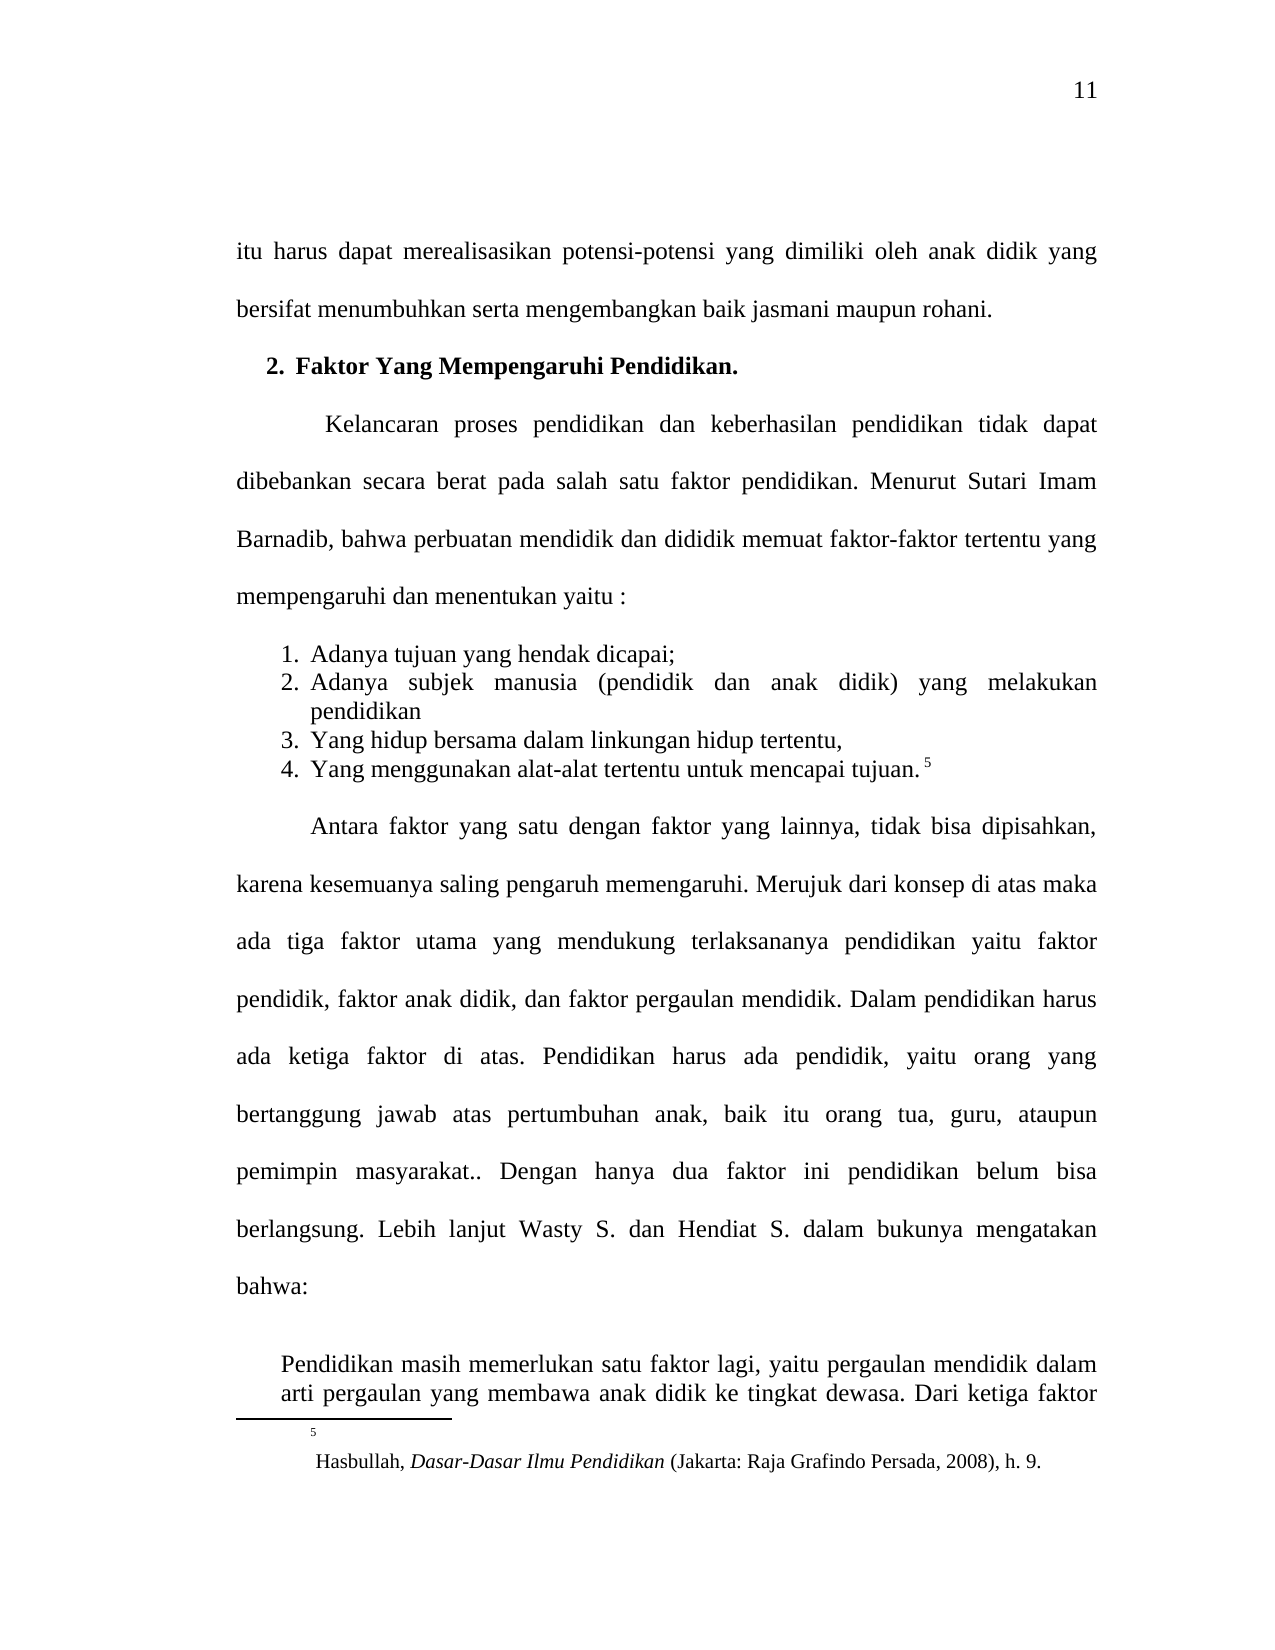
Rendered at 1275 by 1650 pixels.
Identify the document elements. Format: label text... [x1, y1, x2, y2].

list Faktor Yang Mempengaruhi Pendidikan. [266, 351, 1098, 380]
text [236, 236, 1098, 322]
list Antara faktor yang satu dengan faktor yang lainnya, tidak bisa dipisahkan, karena kesemuanya saling pengaruh memengaruhi. Merujuk dari konsep di atas maka ada tiga faktor utama yang mendukung terlaksananya pendidikan yaitu faktor pendidik, faktor anak didik, dan faktor pergaulan mendidik. Dalam pendidikan harus ada ketiga faktor di atas. Pendidikan harus ada pendidik, yaitu orang yang bertanggung jawab atas pertumbuhan anak, baik itu orang tua, guru, ataupun pemimpin masyarakat.. Dengan hanya dua faktor ini pendidikan belum bisa berlangsung. Lebih lanjut Wasty S. dan Hendiat S. dalam bukunya mengatakan bahwa: [236, 811, 1098, 1300]
text Kelancaran proses pendidikan dan keberhasilan pendidikan tidak dapat dibebankan secara berat pada salah satu faktor pendidikan. Menurut Sutari Imam Barnadib, bahwa perbuatan mendidik dan dididik memuat faktor-faktor tertentu yang mempengaruhi dan menentukan yaitu : [236, 409, 1098, 610]
list Adanya subjek manusia (pendidik dan anak didik) yang melakukan pendidikan [281, 667, 1098, 725]
list Yang hidup bersama dalam linkungan hidup tertentu, [281, 725, 1098, 754]
list Yang menggunakan alat-alat tertentu untuk mencapai tujuan. [281, 754, 1098, 782]
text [281, 1349, 1098, 1407]
list Adanya tujuan yang hendak dicapai; [281, 639, 1098, 667]
